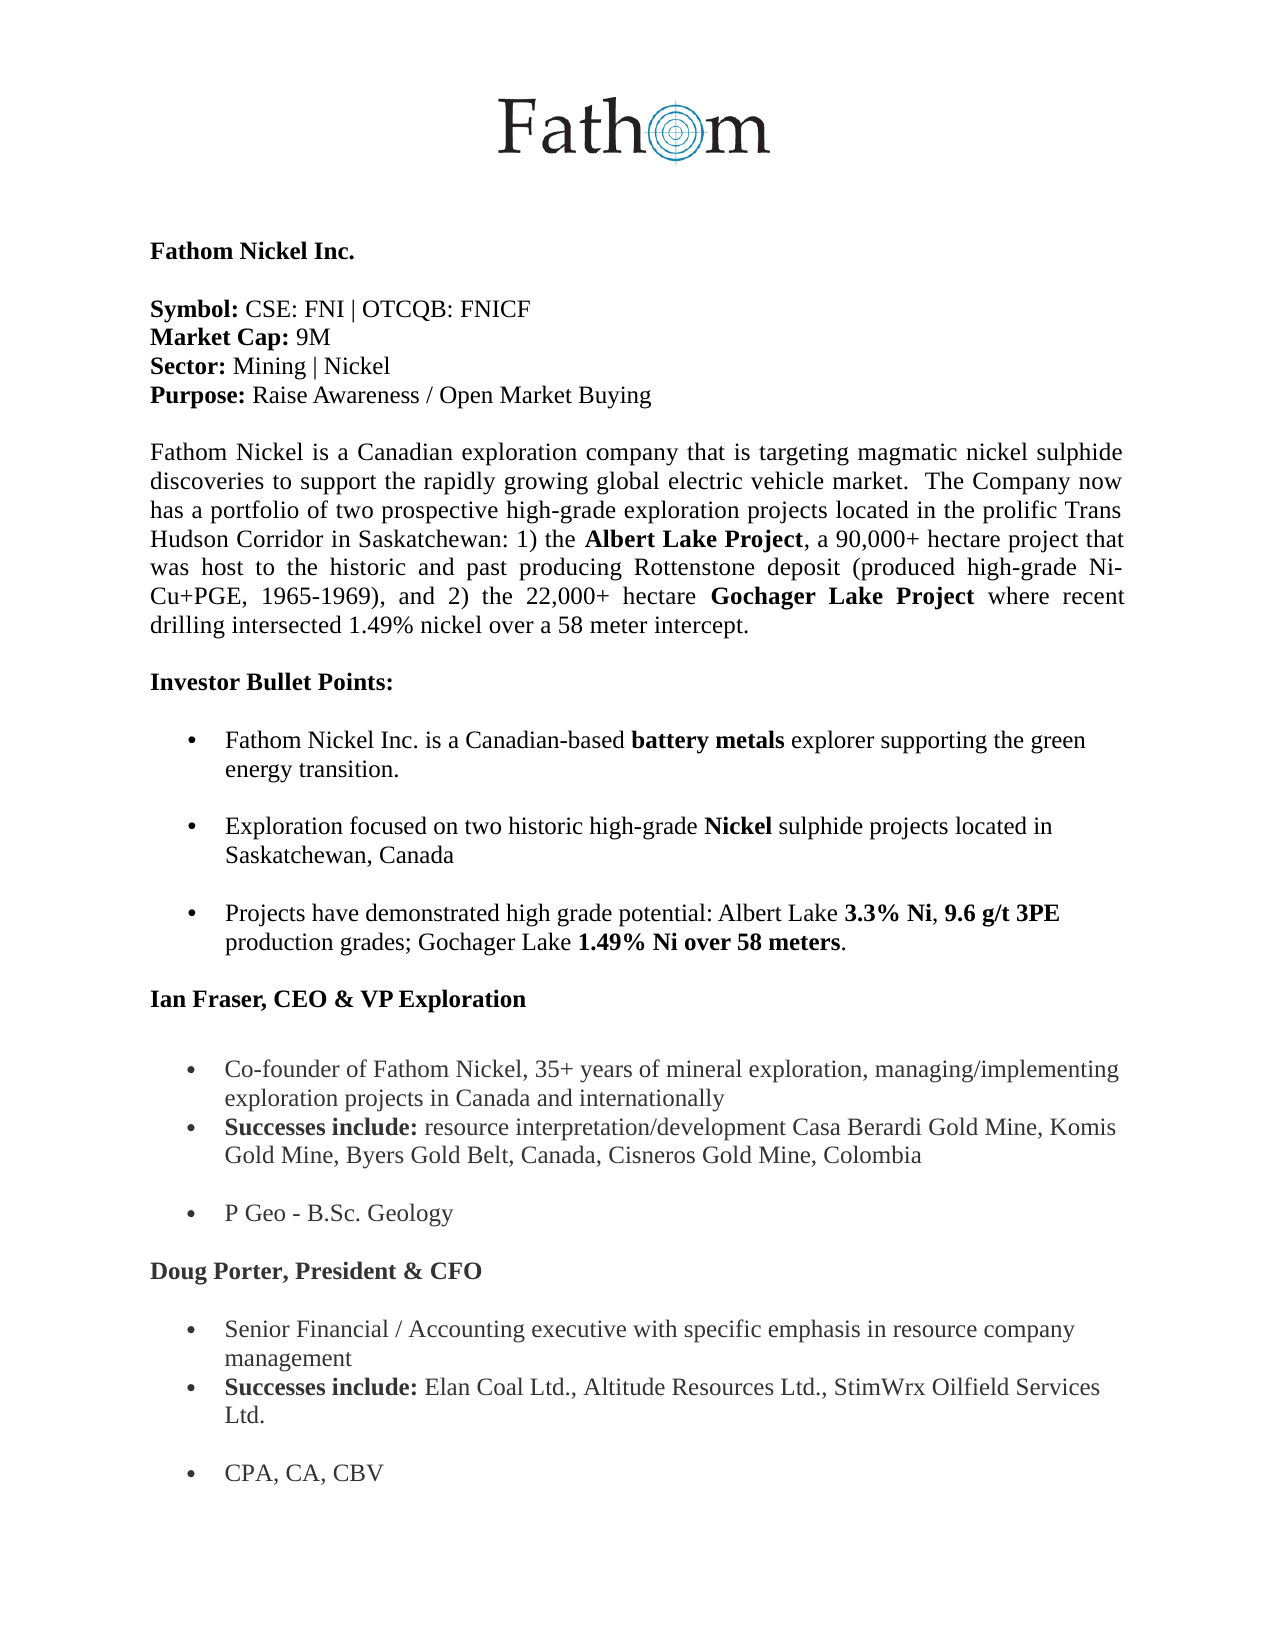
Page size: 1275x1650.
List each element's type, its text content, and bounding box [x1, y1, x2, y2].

list P Geo - B.Sc. Geology [187, 1198, 1125, 1227]
list CPA, CA, CBV [187, 1458, 1125, 1487]
list Projects have demonstrated high grade potential: Albert Lake 3.3% Ni, 9.6 g/t 3PE production grades; Gochager Lake 1.49% Ni over 58 meters. [187, 898, 1125, 955]
list Fathom Nickel Inc. is a Canadian-based battery metals explorer supporting the green energy transition. [187, 725, 1125, 783]
text Purpose: Raise Awareness / Open Market Buying [150, 380, 1125, 409]
text Market Cap: 9M [150, 322, 1125, 351]
text Investor Bullet Points: [150, 667, 1125, 696]
text Fathom Nickel Inc. [150, 236, 1125, 265]
text Symbol: CSE: FNI | OTCQB: FNICF [150, 294, 1125, 322]
list Exploration focused on two historic high-grade Nickel sulphide projects located in Saskatchewan, Canada [187, 811, 1125, 869]
text Ian Fraser, CEO & VP Exploration [150, 984, 1125, 1013]
list Successes include: Elan Coal Ltd., Altitude Resources Ltd., StimWrx Oilfield Services Ltd. [187, 1372, 1125, 1429]
picture [493, 85, 773, 166]
list Co-founder of Fathom Nickel, 35+ years of mineral exploration, managing/implementing exploration projects in Canada and internationally [187, 1054, 1125, 1112]
list Doug Porter, President & CFO [150, 1256, 1125, 1285]
list Successes include: resource interpretation/development Casa Berardi Gold Mine, Komis Gold Mine, Byers Gold Belt, Canada, Cisneros Gold Mine, Colombia [187, 1112, 1125, 1169]
text Sector: Mining | Nickel [150, 351, 1125, 380]
list Senior Financial / Accounting executive with specific emphasis in resource company management [187, 1314, 1125, 1372]
text Fathom Nickel is a Canadian exploration company that is targeting magmatic nickel sulphide discoveries to support the rapidly growing global electric vehicle market. The Company now has a portfolio of two prospective high-grade exploration projects located in the prolific Trans Hudson Corridor in Saskatchewan: 1) the Albert Lake Project, a 90,000+ hectare project that was host to the historic and past producing Rottenstone deposit (produced high-grade Ni-Cu+PGE, 1965-1969), and 2) the 22,000+ hectare Gochager Lake Project where recent drilling intersected 1.49% nickel over a 58 meter intercept. [150, 437, 1125, 639]
